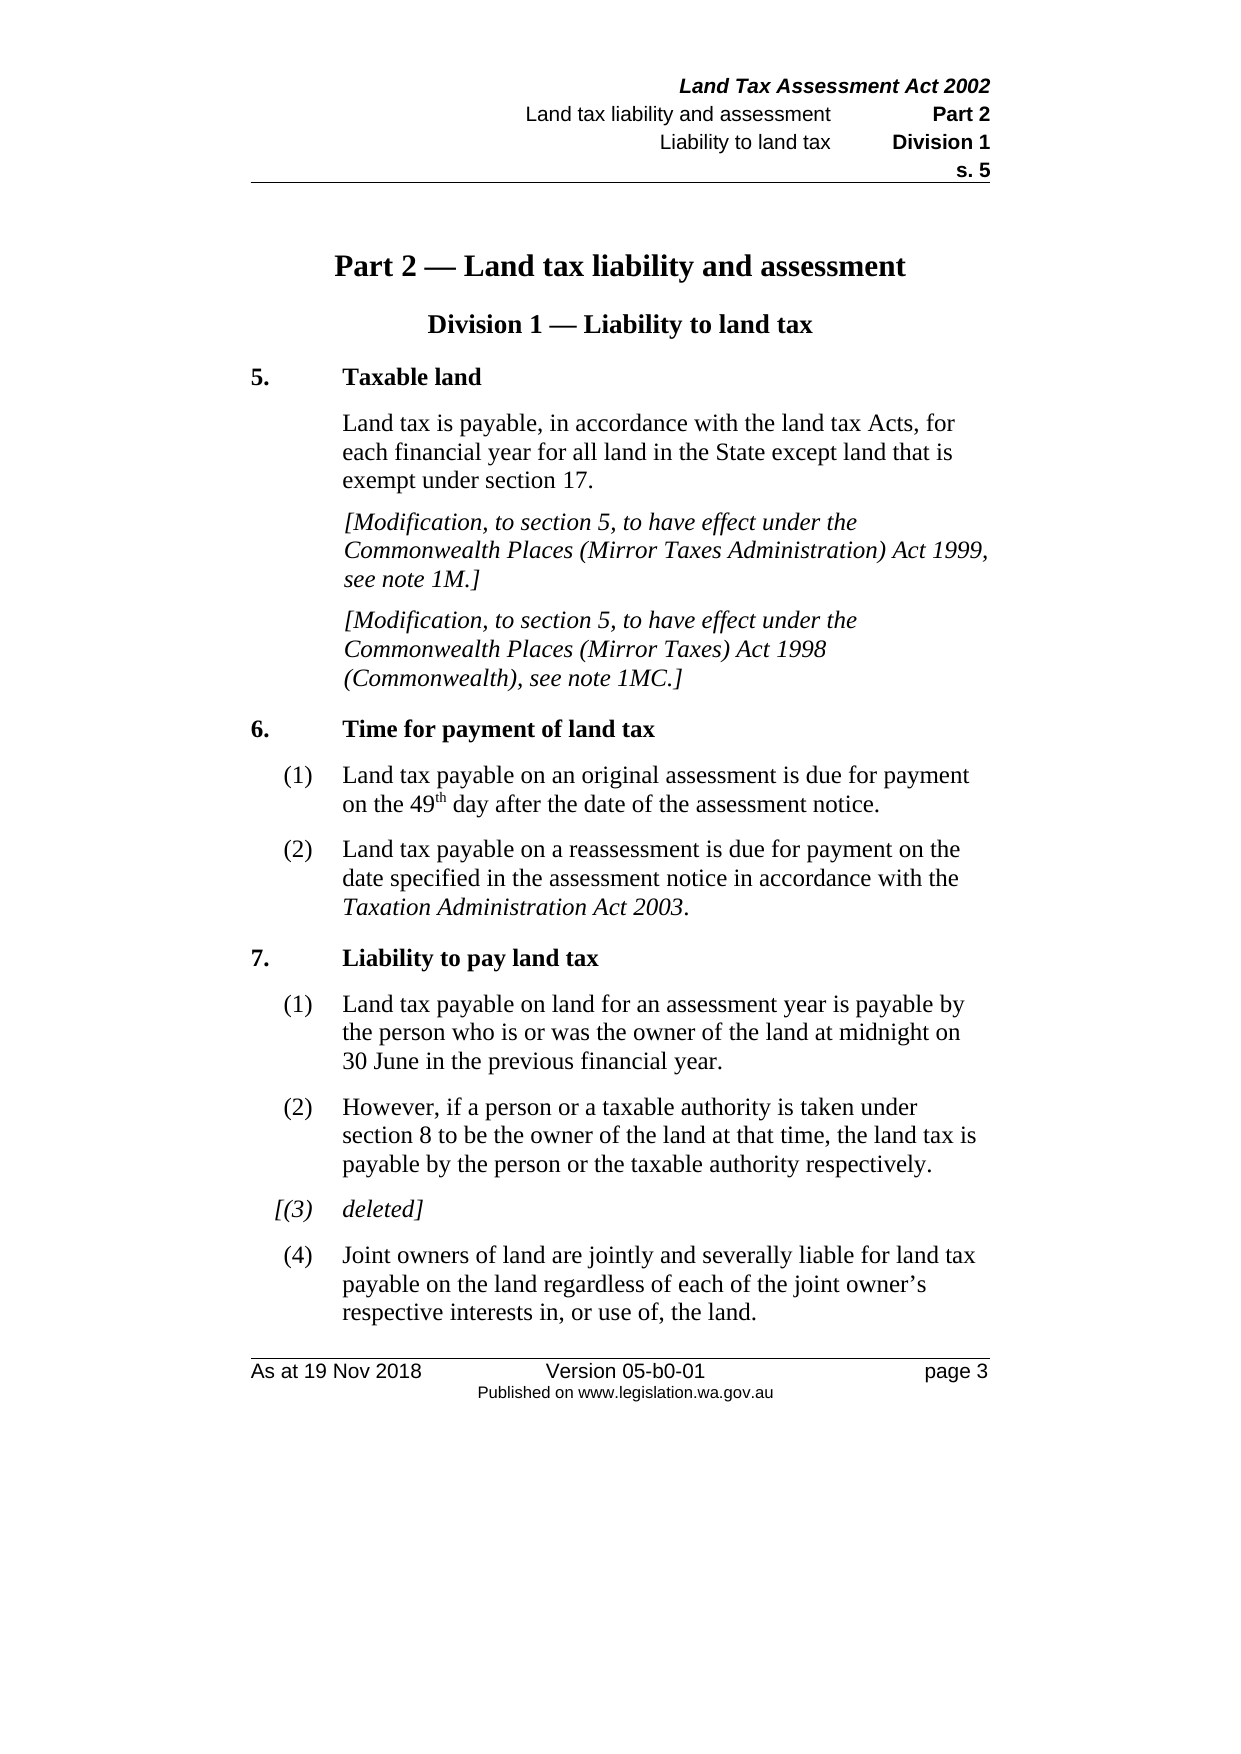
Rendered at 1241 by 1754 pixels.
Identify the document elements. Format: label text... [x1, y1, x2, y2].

subtitle Division 1 — Liability to land tax [251, 308, 990, 339]
subtitle 6. Time for payment of land tax [251, 714, 990, 743]
text (1) Land tax payable on land for an assessment year is payable by the person who is or was the owner of the land at midnight on 30 June in the previous financial year. [251, 989, 990, 1075]
subtitle 7. Liability to pay land tax [251, 943, 990, 972]
text (4) Joint owners of land are jointly and severally liable for land tax payable on the land regardless of each of the joint owner’s respective interests in, or use of, the land. [251, 1240, 990, 1326]
text Land tax is payable, in accordance with the land tax Acts, for each financial year for all land in the State except land that is exempt under section 17. [251, 408, 990, 494]
text (2) However, if a person or a taxable authority is taken under section 8 to be the owner of the land at that time, the land tax is payable by the person or the taxable authority respectively. [251, 1092, 990, 1178]
text (2) Land tax payable on a reassessment is due for payment on the date specified in the assessment notice in accordance with the Taxation Administration Act 2003. [251, 834, 990, 920]
text [Modification, to section 5, to have effect under the Commonwealth Places (Mirror Taxes) Act 1998 (Commonwealth), see note 1MC.] [251, 605, 990, 692]
subtitle Part 2 — Land tax liability and assessment [251, 247, 990, 283]
text [(3) deleted] [251, 1194, 990, 1223]
subtitle 5. Taxable land [251, 362, 990, 391]
text (1) Land tax payable on an original assessment is due for payment on the 49th day after the date of the assessment notice. [251, 760, 990, 817]
text [Modification, to section 5, to have effect under the Commonwealth Places (Mirror Taxes Administration) Act 1999, see note 1M.] [251, 507, 990, 593]
